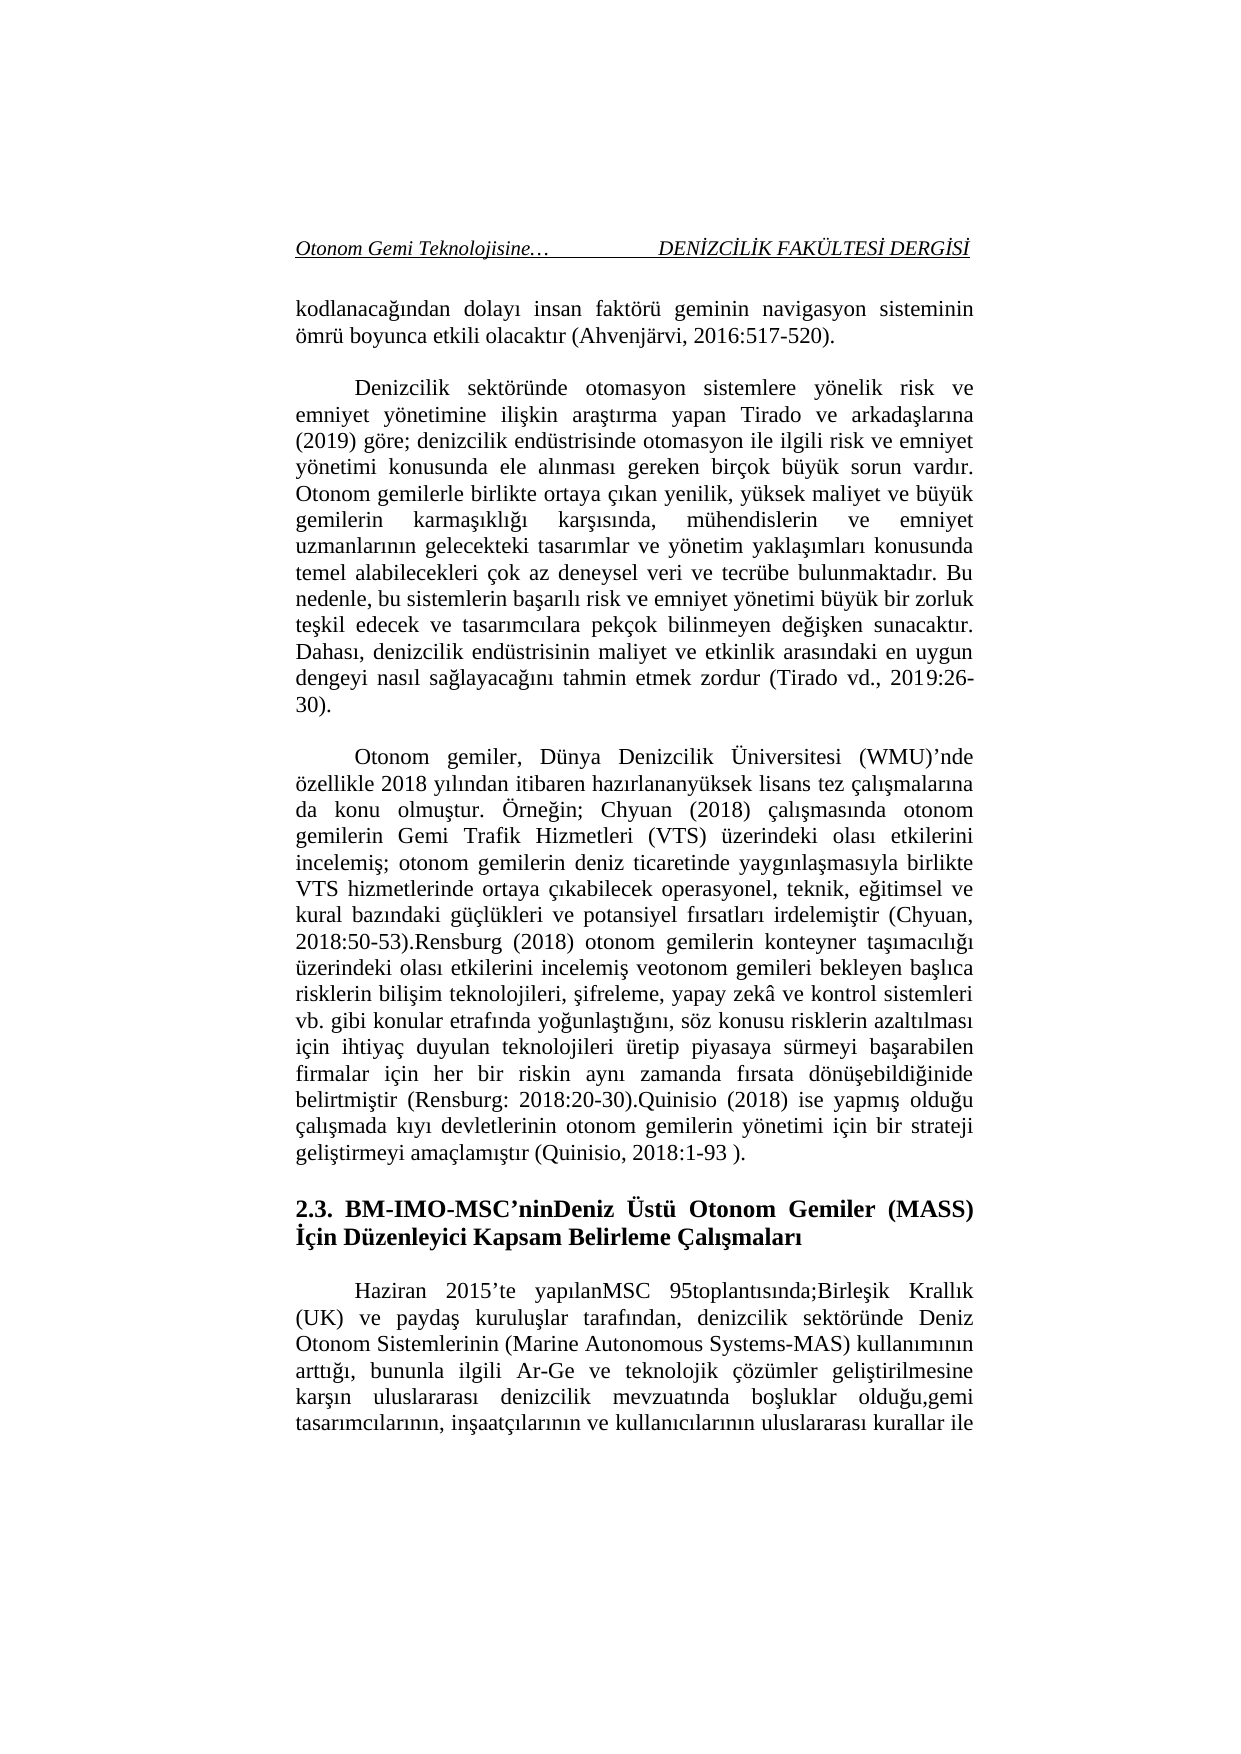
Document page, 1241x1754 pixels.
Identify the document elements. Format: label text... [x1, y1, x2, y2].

text 2.3. BM-IMO-MSC’ninDeniz Üstü Otonom Gemiler (MASS) İçin Düzenleyici Kapsam Belirleme Çalışmaları [295, 1194, 974, 1251]
text Denizcilik sektöründe otomasyon sistemlere yönelik risk ve emniyet yönetimine ilişkin araştırma yapan Tirado ve arkadaşlarına (2019) göre; denizcilik endüstrisinde otomasyon ile ilgili risk ve emniyet yönetimi konusunda ele alınması gereken birçok büyük sorun vardır. Otonom gemilerle birlikte ortaya çıkan yenilik, yüksek maliyet ve büyük gemilerin karmaşıklığı karşısında, mühendislerin ve emniyet uzmanlarının gelecekteki tasarımlar ve yönetim yaklaşımları konusunda temel alabilecekleri çok az deneysel veri ve tecrübe bulunmaktadır. Bu nedenle, bu sistemlerin başarılı risk ve emniyet yönetimi büyük bir zorluk teşkil edecek ve tasarımcılara pekçok bilinmeyen değişken sunacaktır. Dahası, denizcilik endüstrisinin maliyet ve etkinlik arasındaki en uygun dengeyi nasıl sağlayacağını tahmin etmek zordur (Tirado vd., 2019:26-30). [295, 374, 974, 717]
text Otonom gemiler, Dünya Denizcilik Üniversitesi (WMU)’nde özellikle 2018 yılından itibaren hazırlananyüksek lisans tez çalışmalarına da konu olmuştur. Örneğin; Chyuan (2018) çalışmasında otonom gemilerin Gemi Trafik Hizmetleri (VTS) üzerindeki olası etkilerini incelemiş; otonom gemilerin deniz ticaretinde yaygınlaşmasıyla birlikte VTS hizmetlerinde ortaya çıkabilecek operasyonel, teknik, eğitimsel ve kural bazındaki güçlükleri ve potansiyel fırsatları irdelemiştir (Chyuan, 2018:50-53).Rensburg (2018) otonom gemilerin konteyner taşımacılığı üzerindeki olası etkilerini incelemiş veotonom gemileri bekleyen başlıca risklerin bilişim teknolojileri, şifreleme, yapay zekâ ve kontrol sistemleri vb. gibi konular etrafında yoğunlaştığını, söz konusu risklerin azaltılması için ihtiyaç duyulan teknolojileri üretip piyasaya sürmeyi başarabilen firmalar için her bir riskin aynı zamanda fırsata dönüşebildiğinide belirtmiştir (Rensburg: 2018:20-30).Quinisio (2018) ise yapmış olduğu çalışmada kıyı devletlerinin otonom gemilerin yönetimi için bir strateji geliştirmeyi amaçlamıştır (Quinisio, 2018). [295, 743, 974, 1165]
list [295, 1278, 974, 1436]
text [295, 295, 974, 348]
